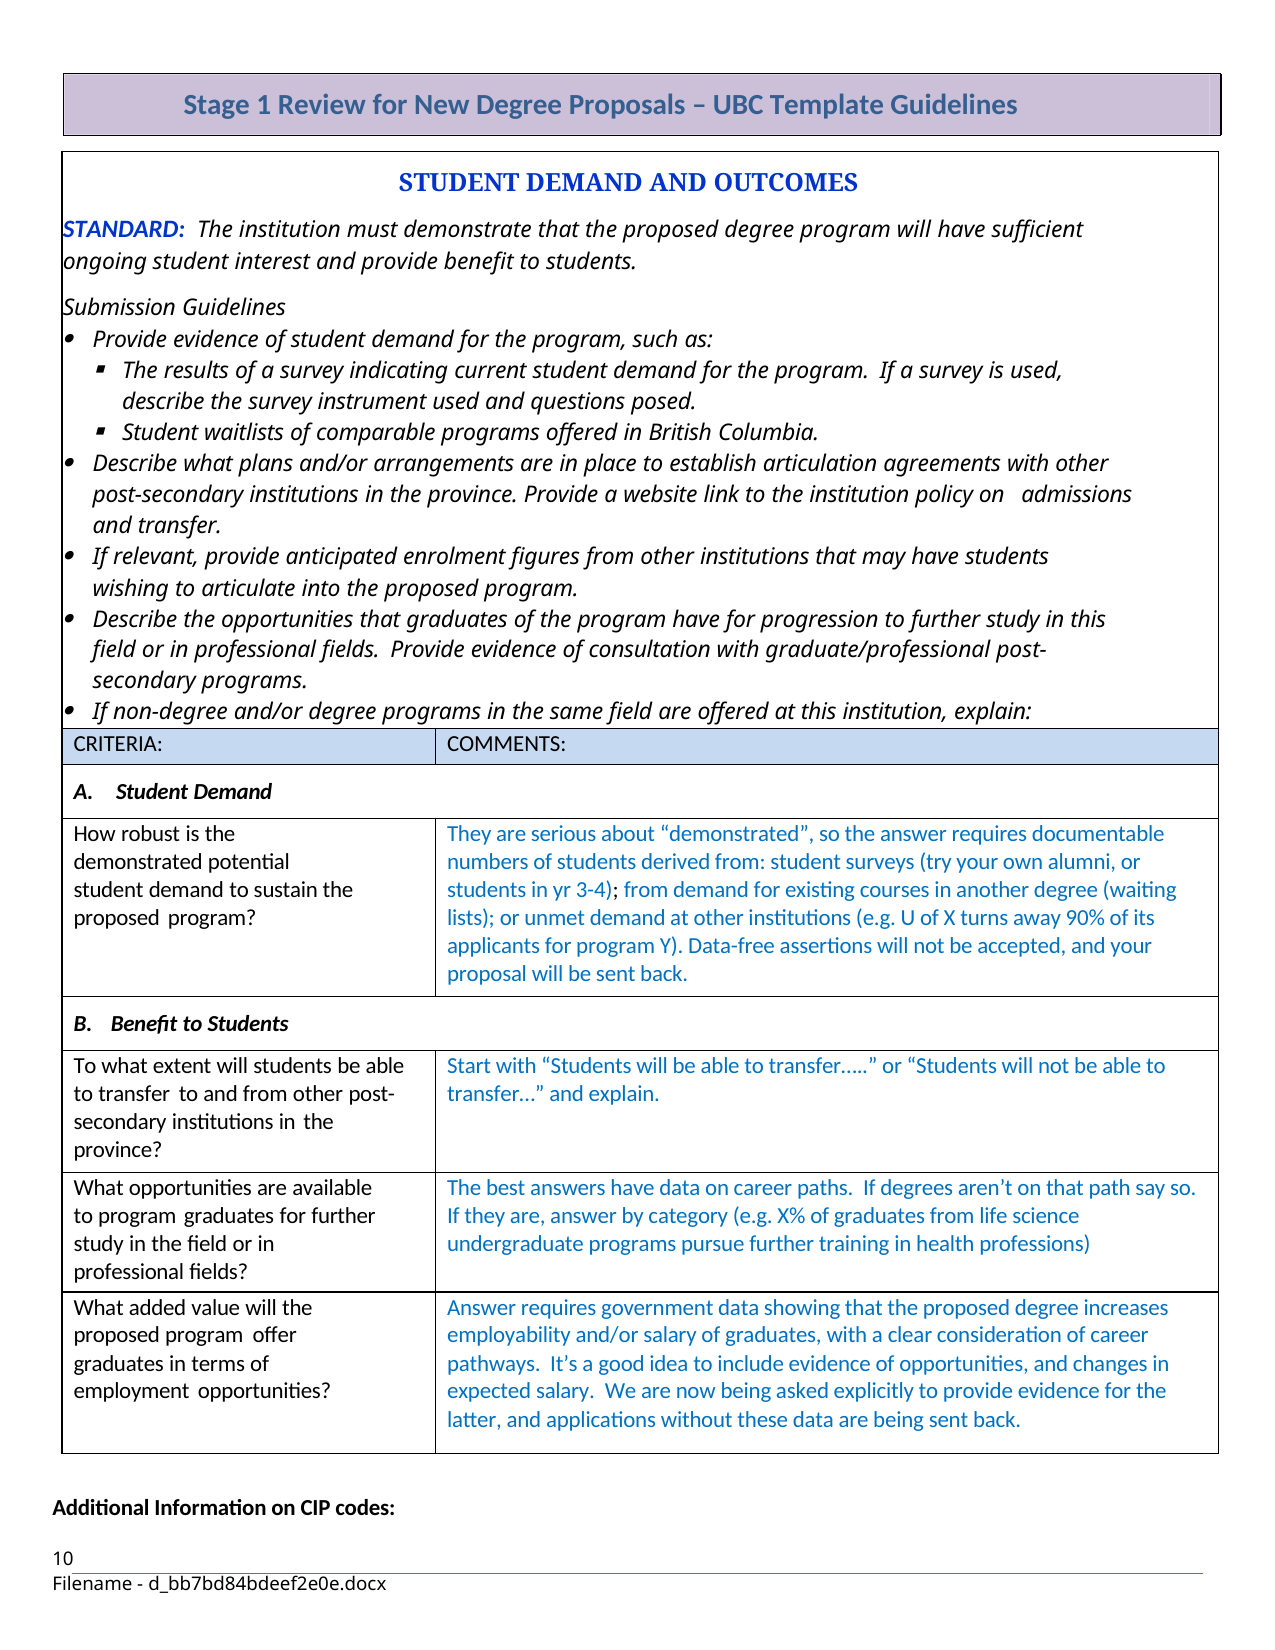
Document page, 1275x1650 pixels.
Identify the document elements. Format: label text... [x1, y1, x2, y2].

table_cell To what extent will students be able to transfer to and from other post-secondary institutions in the province? [63, 1051, 435, 1172]
table_cell How robust is the demonstrated potential student demand to sustain the proposed program? [63, 819, 435, 996]
table_cell Answer requires government data showing that the proposed degree increases employability and/or salary of graduates, with a clear consideration of career pathways. It’s a good idea to include evidence of opportunities, and changes in expected salary. We are now being asked explicitly to provide evidence for the latter, and applications without these data are being sent back. [436, 1293, 1218, 1452]
table_cell A. Student Demand [63, 765, 1218, 818]
text Additional Information on CIP codes: [52, 1493, 1225, 1521]
table_cell What opportunities are available to program graduates for further study in the field or in professional fields? [63, 1173, 435, 1291]
table_cell What added value will the proposed program offer graduates in terms of employment opportunities? [63, 1293, 435, 1452]
table_cell CRITERIA: [63, 729, 435, 764]
table_cell The best answers have data on career paths. If degrees aren’t on that path say so. If they are, answer by category (e.g. X% of graduates from life science undergraduate programs pursue further training in health professions) [436, 1173, 1218, 1291]
table_cell B. Benefit to Students [63, 997, 1218, 1050]
table_header STUDENT DEMAND AND OUTCOMES STANDARD: The institution must demonstrate that the proposed degree program will have sufficient ongoing student interest and provide benefit to students. Submission Guidelines Provide evidence of student demand for the program, such as: The results of a survey indicating current student demand for the program. If a survey is used, describe the survey instrument used and questions posed. Student waitlists of comparable programs offered in British Columbia. Describe what plans and/or arrangements are in place to establish articulation agreements with other post-secondary institutions in the province. Provide a website link to the institution policy on admissions and transfer. If relevant, provide anticipated enrolment figures from other institutions that may have students wishing to articulate into the proposed program. Describe the opportunities that graduates of the program have for progression to further study in this field or in professional fields. Provide evidence of consultation with graduate/professional post- secondary programs. If non-degree and/or degree programs in the same field are offered at this institution, explain: The expected added value for students taking this proposed degree program (e.g., promotion or employment opportunities) and provide evidence that these anticipated benefits are justified. [63, 152, 1218, 728]
table_cell COMMENTS: [436, 729, 1218, 764]
table_cell Start with “Students will be able to transfer…..” or “Students will not be able to transfer…” and explain. [436, 1051, 1218, 1172]
table_cell They are serious about “demonstrated”, so the answer requires documentable numbers of students derived from: student surveys (try your own alumni, or students in yr 3-4); from demand for existing courses in another degree (waiting lists); or unmet demand at other institutions (e.g. U of X turns away 90% of its applicants for program Y). Data-free assertions will not be accepted, and your proposal will be sent back. [436, 819, 1218, 996]
